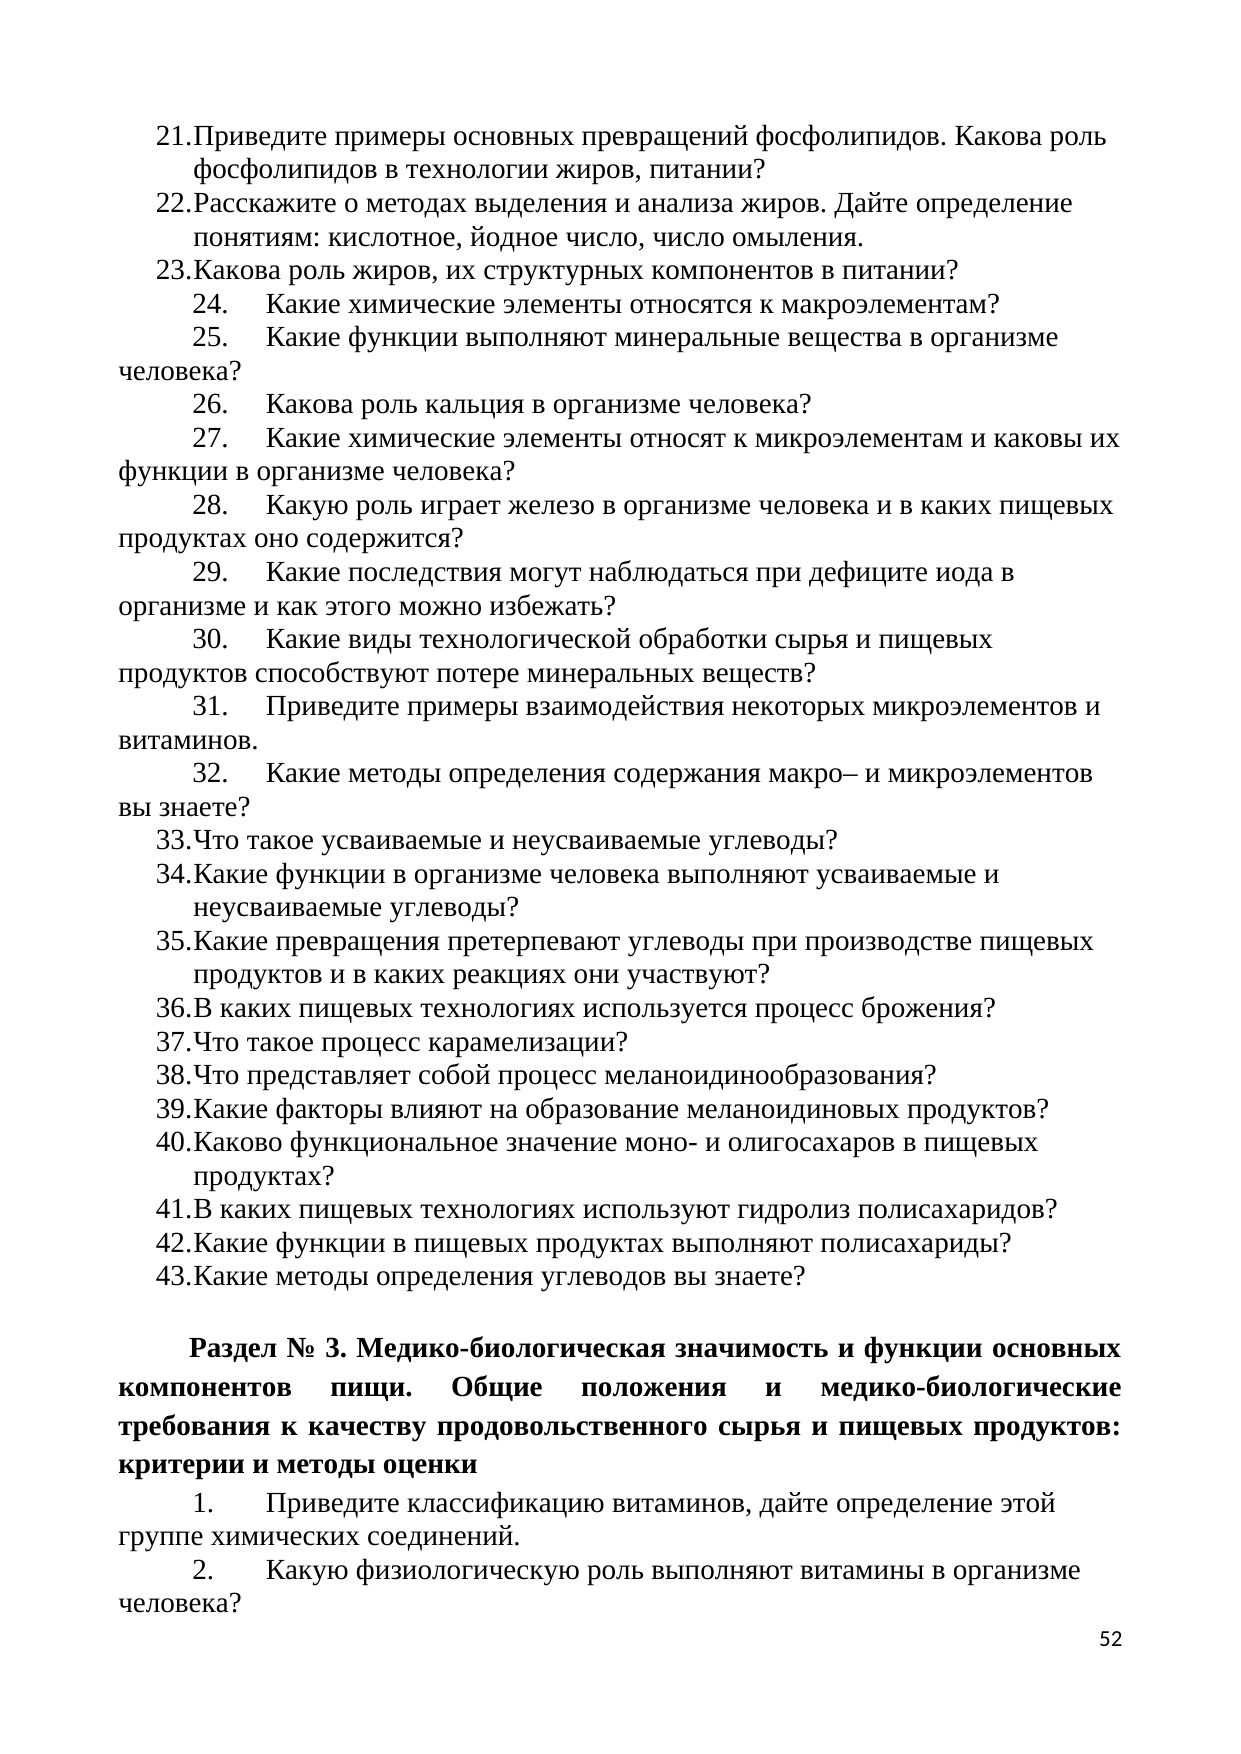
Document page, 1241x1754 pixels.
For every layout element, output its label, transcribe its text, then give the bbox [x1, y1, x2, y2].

text Раздел № 3. Медико-биологическая значимость и функции основных компонентов пищи. Общие положения и медико-биологические требования к качеству продовольственного сырья и пищевых продуктов: критерии и методы оценки [118, 1331, 1122, 1480]
list Какую физиологическую роль выполняют витамины в организме человека? [118, 1552, 1122, 1619]
list Какие превращения претерпевают углеводы при производстве пищевых продуктов и в каких реакциях они участвуют? [156, 923, 1122, 990]
list Расскажите о методах выделения и анализа жиров. Дайте определение понятиям: кислотное, йодное число, число омыления. [156, 185, 1122, 252]
list Какие факторы влияют на образование меланоидиновых продуктов? [156, 1091, 1122, 1124]
list Что такое усваиваемые и неусваиваемые углеводы? [156, 822, 1122, 856]
list В каких пищевых технологиях используют гидролиз полисахаридов? [156, 1191, 1122, 1225]
list Какие химические элементы относятся к макроэлементам? [118, 286, 1122, 319]
list Какие химические элементы относят к микроэлементам и каковы их функции в организме человека? [118, 420, 1122, 487]
list Что такое процесс карамелизации? [156, 1024, 1122, 1057]
list Какие последствия могут наблюдаться при дефиците иода в организме и как этого можно избежать? [118, 554, 1122, 621]
list Какие виды технологической обработки сырья и пищевых продуктов способствуют потере минеральных веществ? [118, 621, 1122, 688]
list Какова роль жиров, их структурных компонентов в питании? [156, 252, 1122, 286]
list Приведите классификацию витаминов, дайте определение этой группе химических соединений. [118, 1485, 1122, 1552]
list Приведите примеры основных превращений фосфолипидов. Какова роль фосфолипидов в технологии жиров, питании? [156, 118, 1122, 185]
list Какие функции в организме человека выполняют усваиваемые и неусваиваемые углеводы? [156, 856, 1122, 923]
list Какие методы определения углеводов вы знаете? [156, 1258, 1122, 1292]
list Какова роль кальция в организме человека? [118, 386, 1122, 420]
list Какие функции в пищевых продуктах выполняют полисахариды? [156, 1225, 1122, 1258]
list Приведите примеры взаимодействия некоторых микроэлементов и витаминов. [118, 688, 1122, 755]
list Какую роль играет железо в организме человека и в каких пищевых продуктах оно содержится? [118, 487, 1122, 554]
list Какие функции выполняют минеральные вещества в организме человека? [118, 319, 1122, 386]
list Какие методы определения содержания макро– и микроэлементов вы знаете? [118, 755, 1122, 822]
list Каково функциональное значение моно- и олигосахаров в пищевых продуктах? [156, 1124, 1122, 1191]
list Что представляет собой процесс меланоидинообразования? [156, 1057, 1122, 1091]
list В каких пищевых технологиях используется процесс брожения? [156, 990, 1122, 1024]
